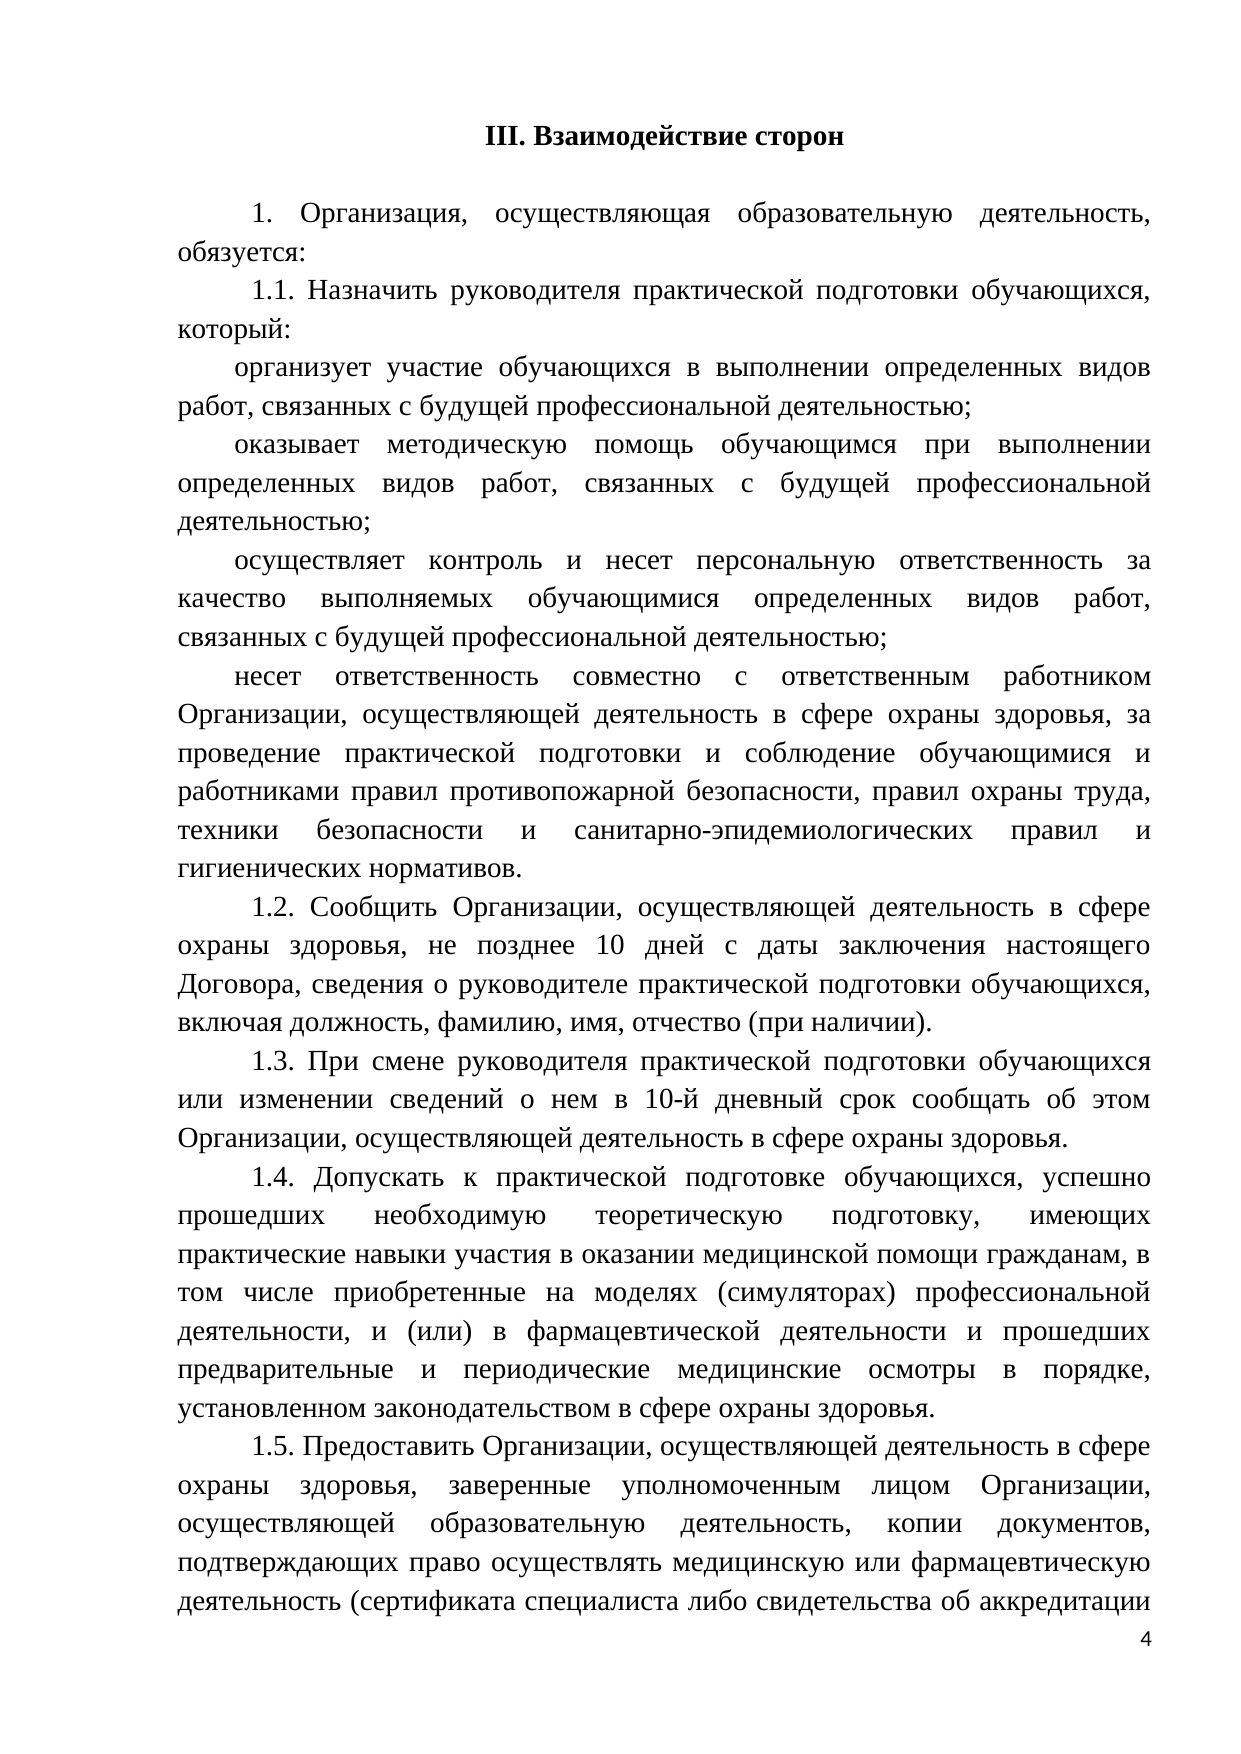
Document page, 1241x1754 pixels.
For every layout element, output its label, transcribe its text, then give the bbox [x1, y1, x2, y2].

text III. Взаимодействие сторон [177, 118, 1152, 152]
text 1.2. Сообщить Организации, осуществляющей деятельность в сфере охраны здоровья, не позднее 10 дней с даты заключения настоящего Договора, сведения о руководителе практической подготовки обучающихся, включая должность, фамилию, имя, отчество (при наличии). [177, 889, 1152, 1038]
text 1. Организация, осуществляющая образовательную деятельность, обязуется: [177, 195, 1152, 267]
text оказывает методическую помощь обучающимся при выполнении определенных видов работ, связанных с будущей профессиональной деятельностью; [177, 426, 1152, 537]
text 1.3. При смене руководителя практической подготовки обучающихся или изменении сведений о нем в 10-й дневный срок сообщать об этом Организации, осуществляющей деятельность в сфере охраны здоровья. [177, 1043, 1152, 1154]
text 1.1. Назначить руководителя практической подготовки обучающихся, который: [177, 272, 1152, 344]
text осуществляет контроль и несет персональную ответственность за качество выполняемых обучающимися определенных видов работ, связанных с будущей профессиональной деятельностью; [177, 542, 1152, 653]
text 1.4. Допускать к практической подготовке обучающихся, успешно прошедших необходимую теоретическую подготовку, имеющих практические навыки участия в оказании медицинской помощи гражданам, в том числе приобретенные на моделях (симуляторах) профессиональной деятельности, и (или) в фармацевтической деятельности и прошедших предварительные и периодические медицинские осмотры в порядке, установленном законодательством в сфере охраны здоровья. [177, 1159, 1152, 1423]
text несет ответственность совместно с ответственным работником Организации, осуществляющей деятельность в сфере охраны здоровья, за проведение практической подготовки и соблюдение обучающимися и работниками правил противопожарной безопасности, правил охраны труда, техники безопасности и санитарно-эпидемиологических правил и гигиенических нормативов. [177, 658, 1152, 884]
text организует участие обучающихся в выполнении определенных видов работ, связанных с будущей профессиональной деятельностью; [177, 349, 1152, 421]
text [177, 1428, 1152, 1616]
